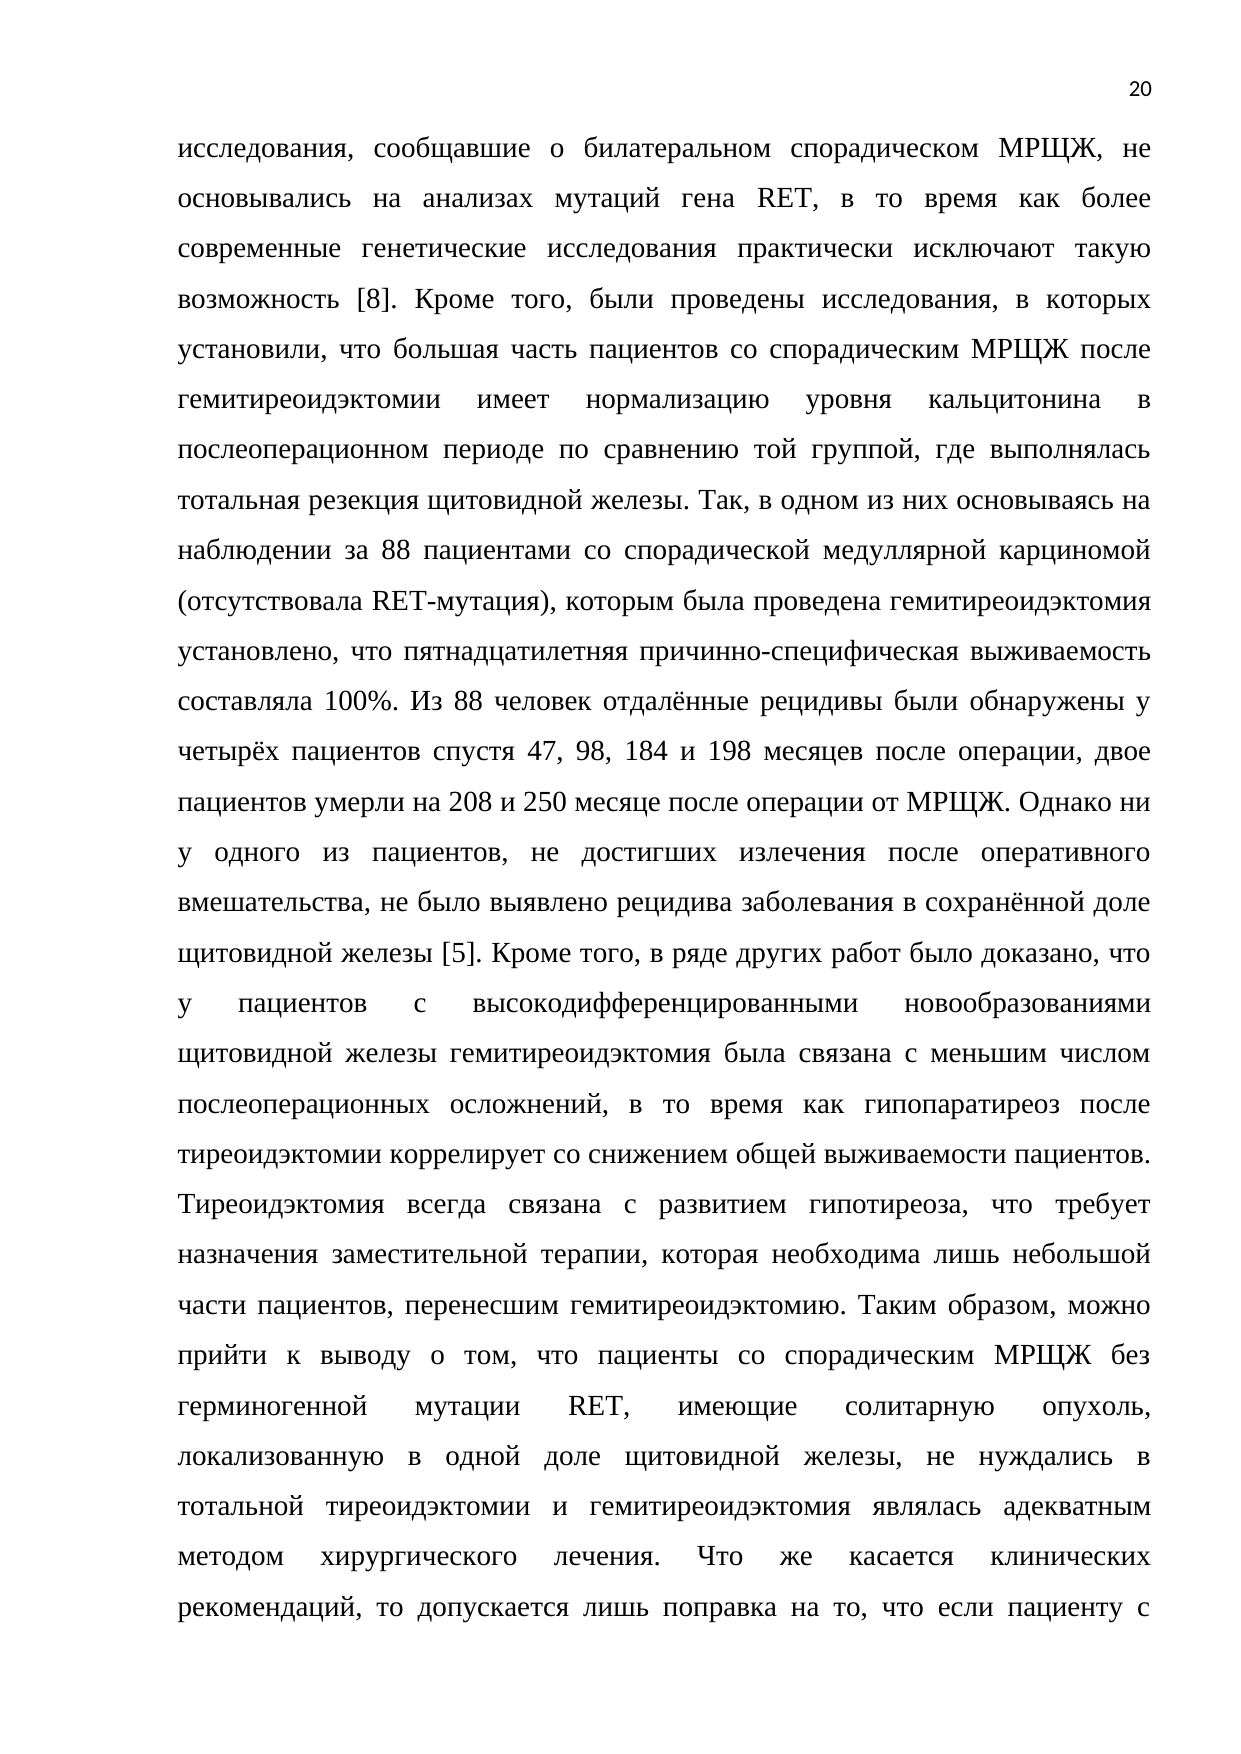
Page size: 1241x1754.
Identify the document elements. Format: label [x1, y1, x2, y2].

text [177, 130, 1152, 1622]
